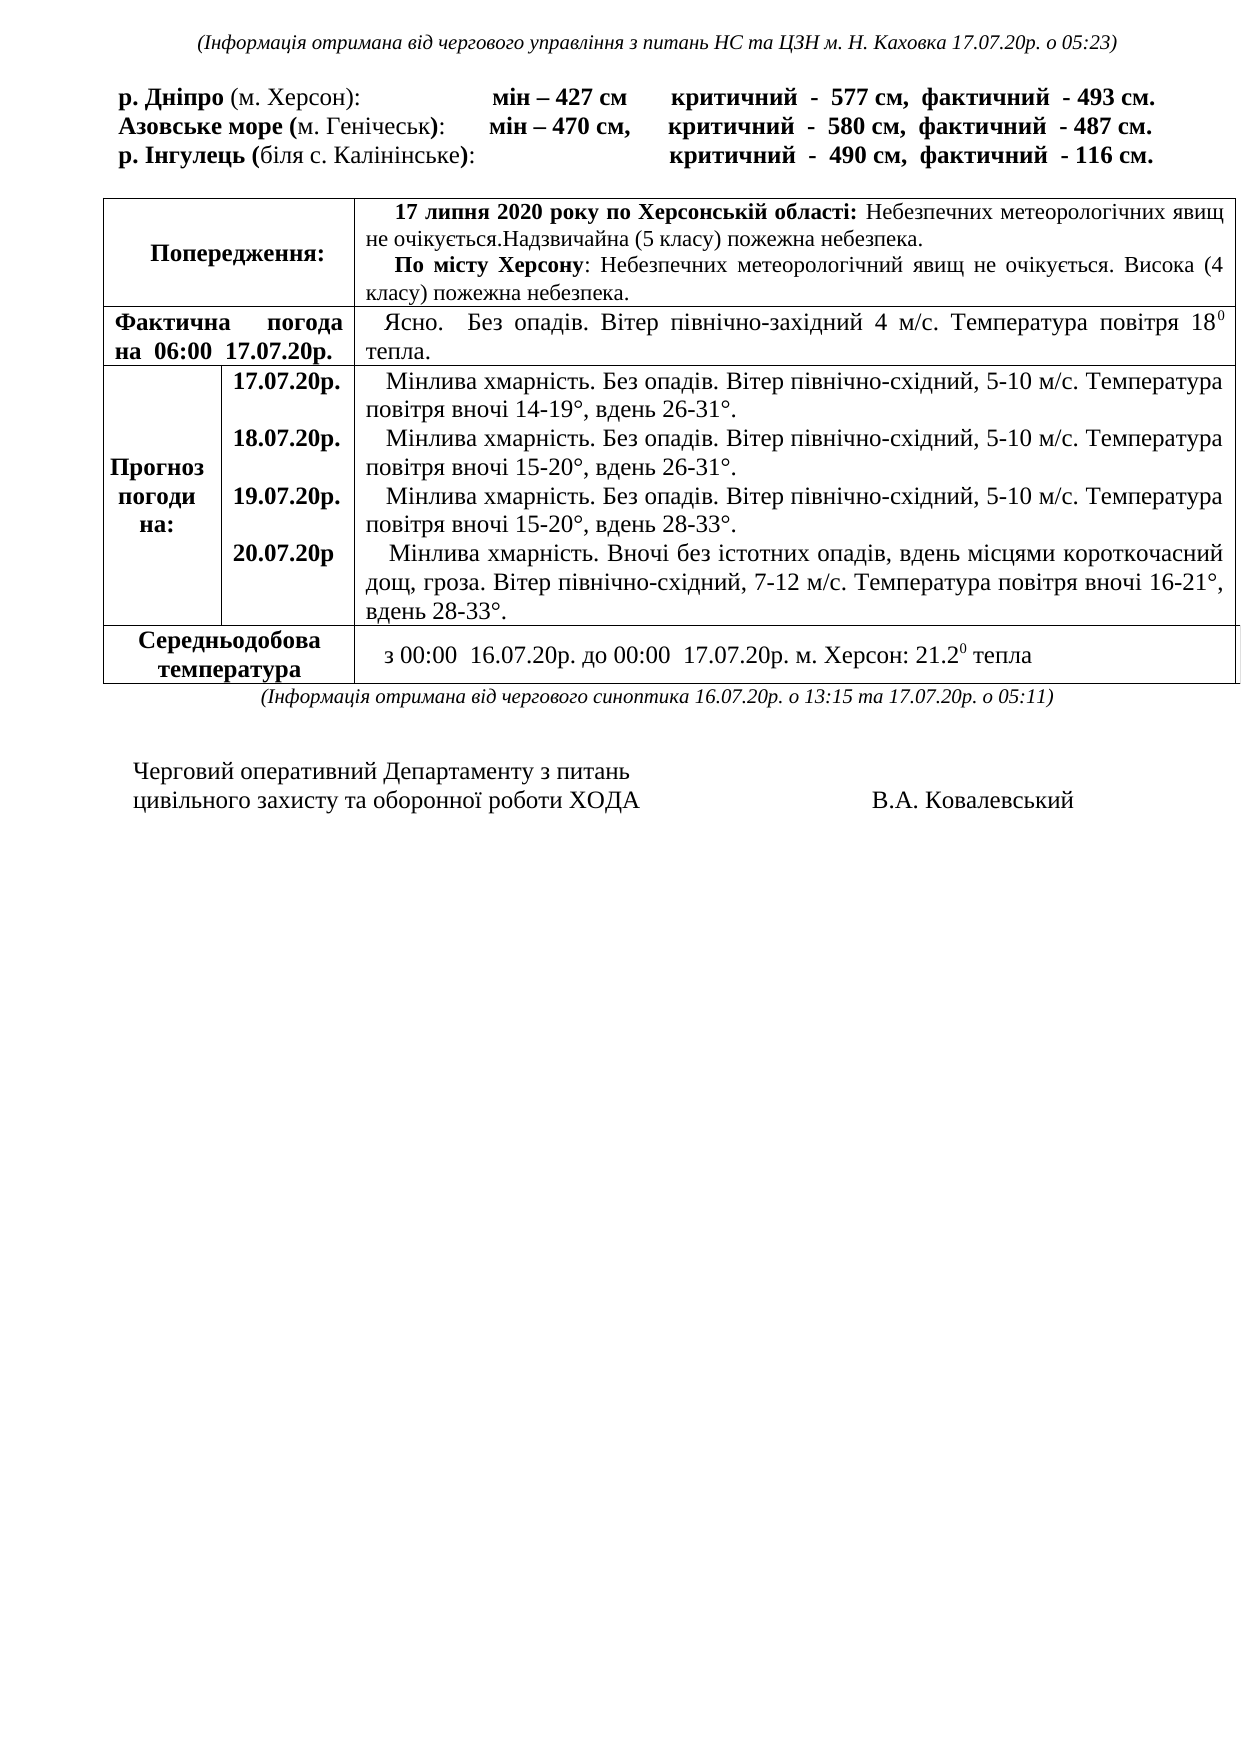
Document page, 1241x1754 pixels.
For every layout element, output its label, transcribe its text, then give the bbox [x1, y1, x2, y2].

text р. Дніпро (м. Херсон): мін – критичний - , фактичний - 493 см. [118, 82, 1196, 111]
text Черговий оперативний Департаменту з питань [133, 756, 1196, 785]
text р. Інгулець (біля с. Калінінське): критичний - , фактичний - 116 см. [118, 140, 1196, 169]
table_cell Прогноз погоди на: [104, 366, 221, 624]
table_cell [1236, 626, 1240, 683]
table_cell Середньодобова температура [104, 626, 354, 683]
table_cell з 00:00 16.07.20р. до 00:00 17.07.20р. м. Херсон: 21.20 тепла [355, 626, 1235, 683]
text (Інформація отримана від чергового управління з питань НС та ЦЗН м. Н. Каховка 17.07.20р. о 05:23) [118, 29, 1196, 54]
text Азовське море (м. Генічеськ): мін – , критичний - , фактичний - 487 см. [118, 111, 1196, 140]
table_cell 17.07.20р. 18.07.20р. 19.07.20р. 20.07.20р [222, 366, 354, 624]
text цивільного захисту та оборонної роботи ХОДА В.А. Ковалевський [133, 785, 1196, 814]
table_cell Ясно. Без опадів. Вітер північно-західний 4 м/с. Температура повітря 180 тепла. [355, 307, 1235, 365]
text (Інформація отримана від чергового синоптика 16.07.20р. о 13:15 та 17.07.20р. о 05:11) [118, 684, 1196, 708]
table_cell Мінлива хмарність. Без опадів. Вітер північно-східний, 5-10 м/с. Температура повітря вночі 14-19°, вдень 26-31°. Мінлива хмарність. Без опадів. Вітер північно-східний, 5-10 м/с. Температура повітря вночі 15-20°, вдень 26-31°. Мінлива хмарність. Без опадів. Вітер північно-східний, 5-10 м/с. Температура повітря вночі 15-20°, вдень 28-33°. Мінлива хмарність. Вночі без істотних опадів, вдень місцями короткочасний дощ, гроза. Вітер північно-східний, 7-12 м/с. Температура повітря вночі 16-21°, вдень 28-33°. [355, 366, 1235, 624]
table_header Попередження: [104, 199, 354, 306]
table_header 17 липня 2020 року по Херсонській області: Небезпечних метеорологічних явищ не очікується.Надзвичайна (5 класу) пожежна небезпека. По місту Херсону: Небезпечних метеорологічний явищ не очікується. Висока (4 класу) пожежна небезпека. [355, 199, 1235, 306]
table_cell Фактична погода на 06:00 17.07.20р. [104, 307, 354, 365]
